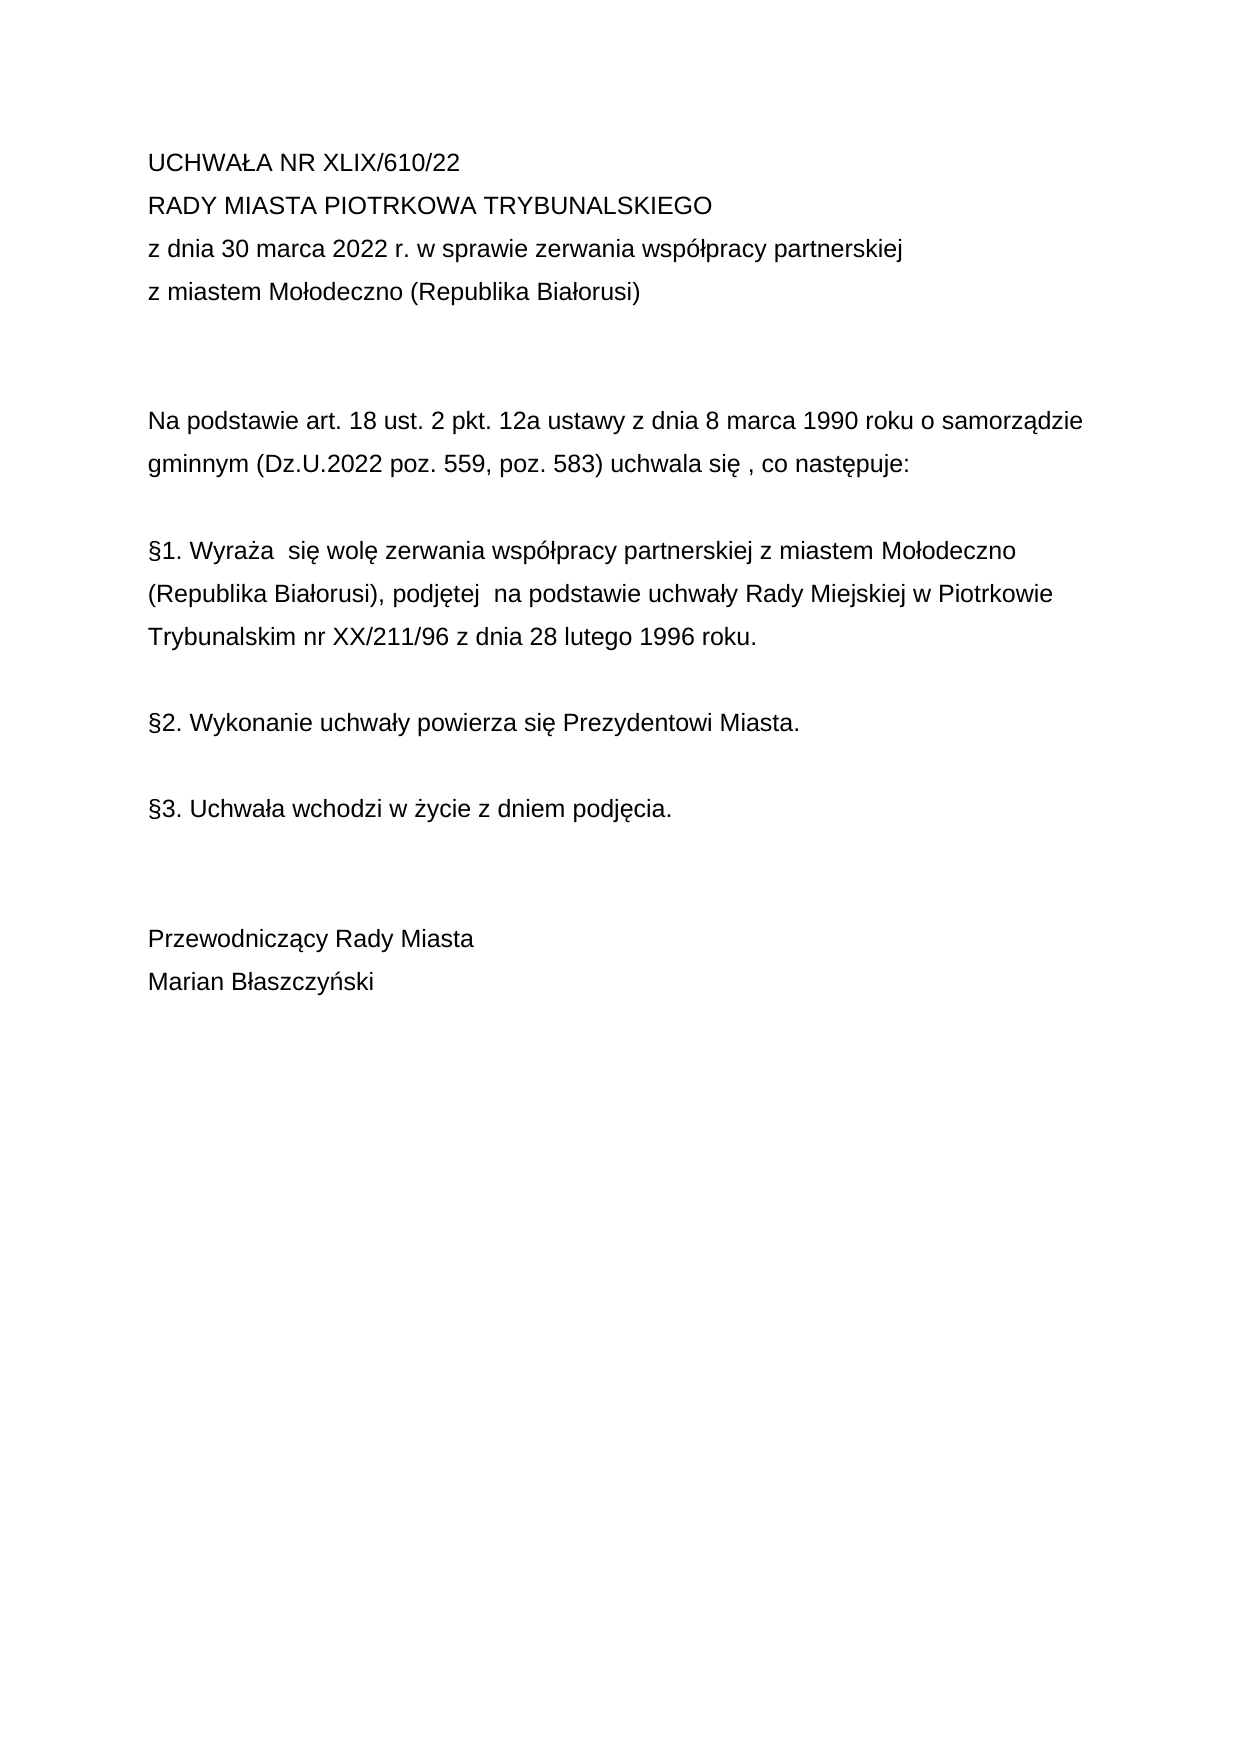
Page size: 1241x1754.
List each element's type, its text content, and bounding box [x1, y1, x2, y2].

text UCHWAŁA NR XLIX/610/22 [148, 148, 1093, 176]
text RADY MIASTA PIOTRKOWA TRYBUNALSKIEGO [148, 191, 1093, 219]
text §1. Wyraża się wolę zerwania współpracy partnerskiej z miastem Mołodeczno (Republika Białorusi), podjętej na podstawie uchwały Rady Miejskiej w Piotrkowie Trybunalskim nr XX/211/96 z dnia 28 lutego 1996 roku. [148, 536, 1093, 651]
text z miastem Mołodeczno (Republika Białorusi) [148, 277, 1093, 306]
text §3. Uchwała wchodzi w życie z dniem podjęcia. [148, 794, 1093, 823]
text Na podstawie art. 18 ust. 2 pkt. 12a ustawy z dnia 8 marca 1990 roku o samorządzie gminnym (Dz.U.2022 poz. 559, poz. 583) uchwala się , co następuje: [148, 406, 1093, 478]
text Przewodniczący Rady Miasta [148, 924, 974, 953]
text Marian Błaszczyński [148, 967, 974, 996]
text §2. Wykonanie uchwały powierza się Prezydentowi Miasta. [148, 708, 1093, 737]
text z dnia 30 marca 2022 r. w sprawie zerwania współpracy partnerskiej [148, 234, 1093, 263]
